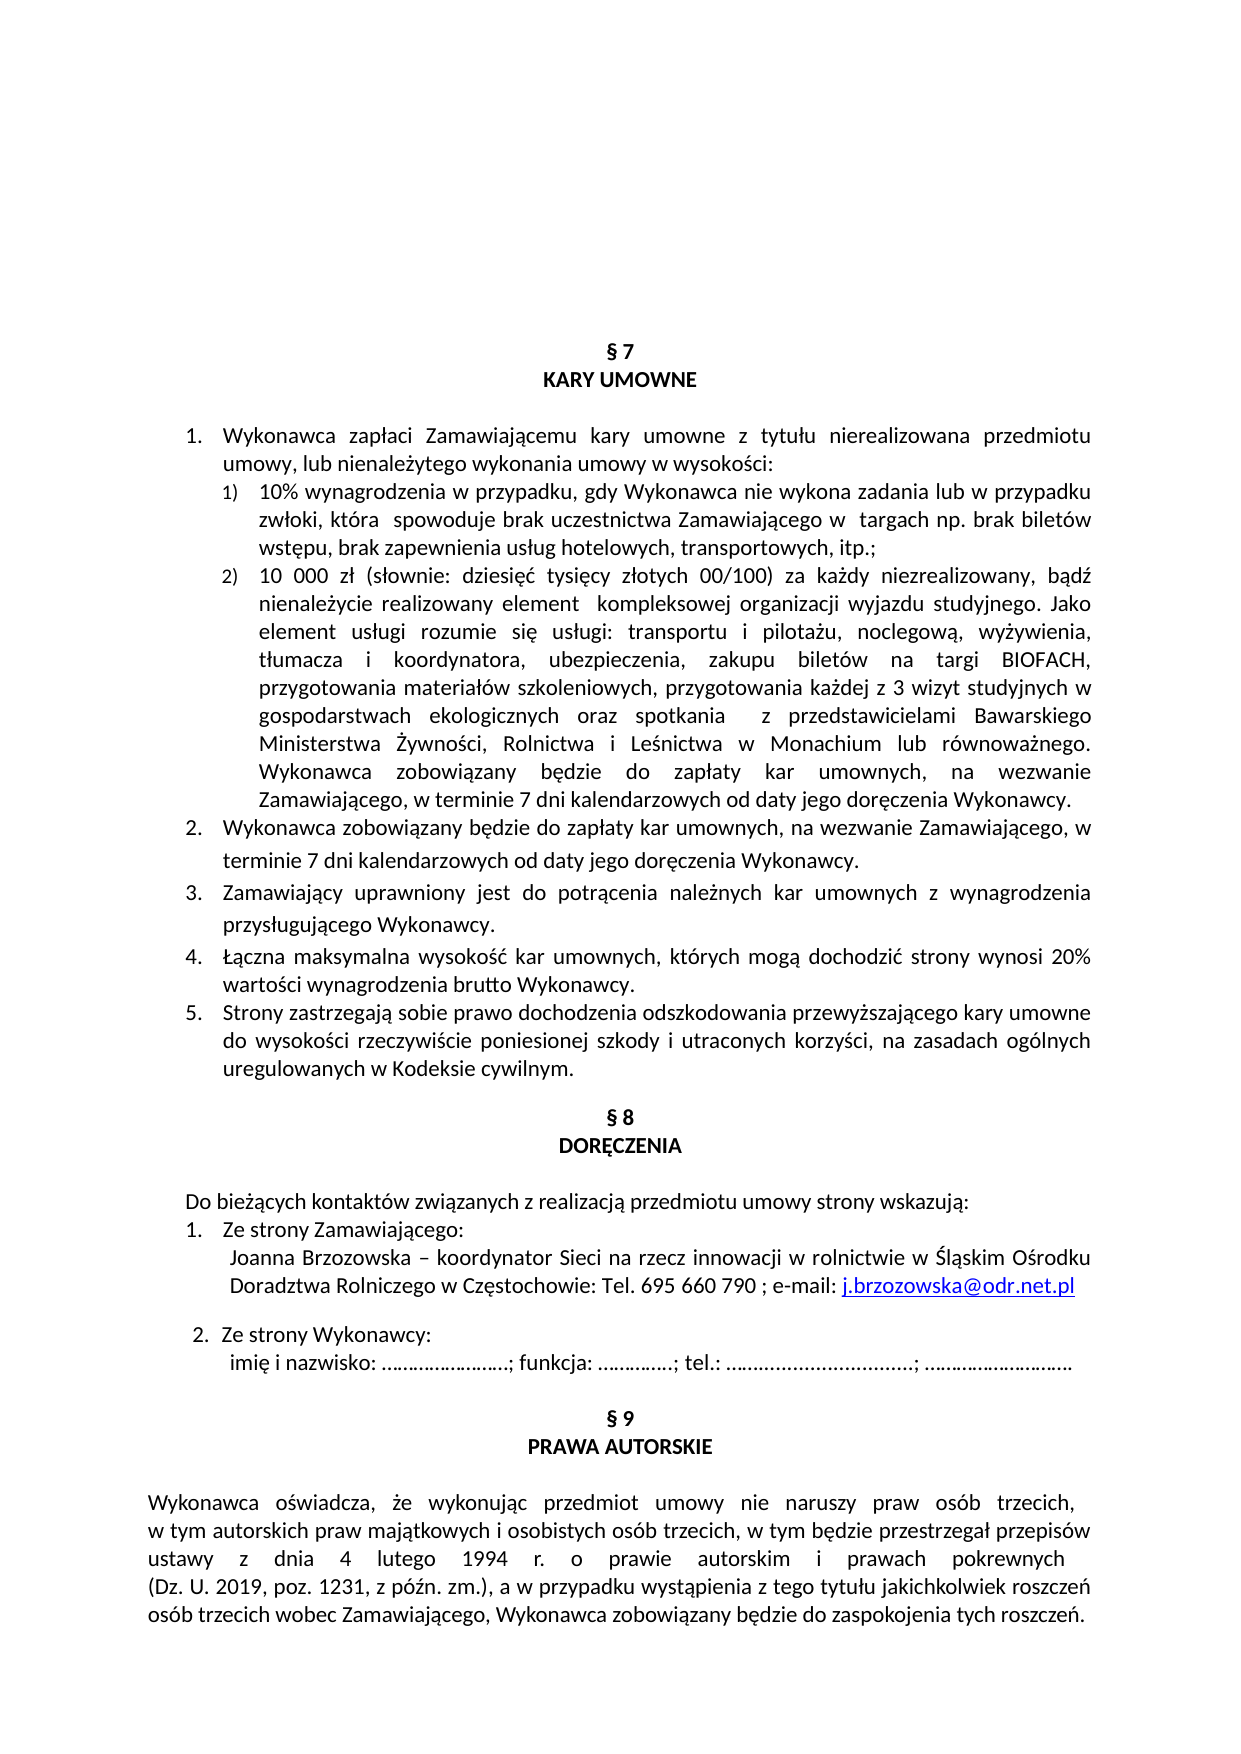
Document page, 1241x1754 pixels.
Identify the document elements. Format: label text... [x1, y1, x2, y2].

list § 8 [148, 1103, 1093, 1131]
list 10 000 zł (słownie: dziesięć tysięcy złotych 00/100) za każdy niezrealizowany, bądź nienależycie realizowany element kompleksowej organizacji wyjazdu studyjnego. Jako element usługi rozumie się usługi: transportu i pilotażu, noclegową, wyżywienia, tłumacza i koordynatora, ubezpieczenia, zakupu biletów na targi BIOFACH, przygotowania materiałów szkoleniowych, przygotowania każdej z 3 wizyt studyjnych w gospodarstwach ekologicznych oraz spotkania z przedstawicielami Bawarskiego Ministerstwa Żywności, Rolnictwa i Leśnictwa w Monachium lub równoważnego. Wykonawca zobowiązany będzie do zapłaty kar umownych, na wezwanie Zamawiającego, w terminie 7 dni kalendarzowych od daty jego doręczenia Wykonawcy. [221, 561, 1093, 813]
list Wykonawca zobowiązany będzie do zapłaty kar umownych, na wezwanie Zamawiającego, w terminie 7 dni kalendarzowych od daty jego doręczenia Wykonawcy. [185, 813, 1093, 874]
list Wykonawca zapłaci Zamawiającemu kary umowne z tytułu nierealizowana przedmiotu umowy, lub nienależytego wykonania umowy w wysokości: [185, 421, 1093, 477]
list Zamawiający uprawniony jest do potrącenia należnych kar umownych z wynagrodzenia przysługującego Wykonawcy. [185, 878, 1093, 938]
list KARY UMOWNE [148, 365, 1093, 393]
list Joanna Brzozowska – koordynator Sieci na rzecz innowacji w rolnictwie w Śląskim Ośrodku Doradztwa Rolniczego w Częstochowie: Tel. 695 660 790 ; e-mail: j.brzozowska@odr.net.pl [229, 1243, 1093, 1299]
text DORĘCZENIA [148, 1131, 1093, 1159]
list Do bieżących kontaktów związanych z realizacją przedmiotu umowy strony wskazują: [148, 1187, 1093, 1215]
list Ze strony Zamawiającego: [185, 1215, 1093, 1243]
list Ze strony Wykonawcy: [192, 1320, 1093, 1348]
list 10% wynagrodzenia w przypadku, gdy Wykonawca nie wykona zadania lub w przypadku zwłoki, która spowoduje brak uczestnictwa Zamawiającego w targach np. brak biletów wstępu, brak zapewnienia usług hotelowych, transportowych, itp.; [221, 477, 1093, 561]
list Łączna maksymalna wysokość kar umownych, których mogą dochodzić strony wynosi 20% wartości wynagrodzenia brutto Wykonawcy. [185, 942, 1093, 998]
list § 9 [148, 1404, 1093, 1432]
list § 7 [148, 337, 1093, 365]
list Strony zastrzegają sobie prawo dochodzenia odszkodowania przewyższającego kary umowne do wysokości rzeczywiście poniesionej szkody i utraconych korzyści, na zasadach ogólnych uregulowanych w Kodeksie cywilnym. [185, 998, 1093, 1082]
text PRAWA AUTORSKIE [148, 1432, 1093, 1460]
text Wykonawca oświadcza, że wykonując przedmiot umowy nie naruszy praw osób trzecich, w tym autorskich praw majątkowych i osobistych osób trzecich, w tym będzie przestrzegał przepisów ustawy z dnia 4 lutego 1994 r. o prawie autorskim i prawach pokrewnych (Dz. U. 2019, poz. 1231, z późn. zm.), a w przypadku wystąpienia z tego tytułu jakichkolwiek roszczeń osób trzecich wobec Zamawiającego, Wykonawca zobowiązany będzie do zaspokojenia tych roszczeń. [148, 1488, 1093, 1628]
list imię i nazwisko: ……………………; funkcja: …………..; tel.: ……...........................; ………………………. [229, 1348, 1093, 1376]
